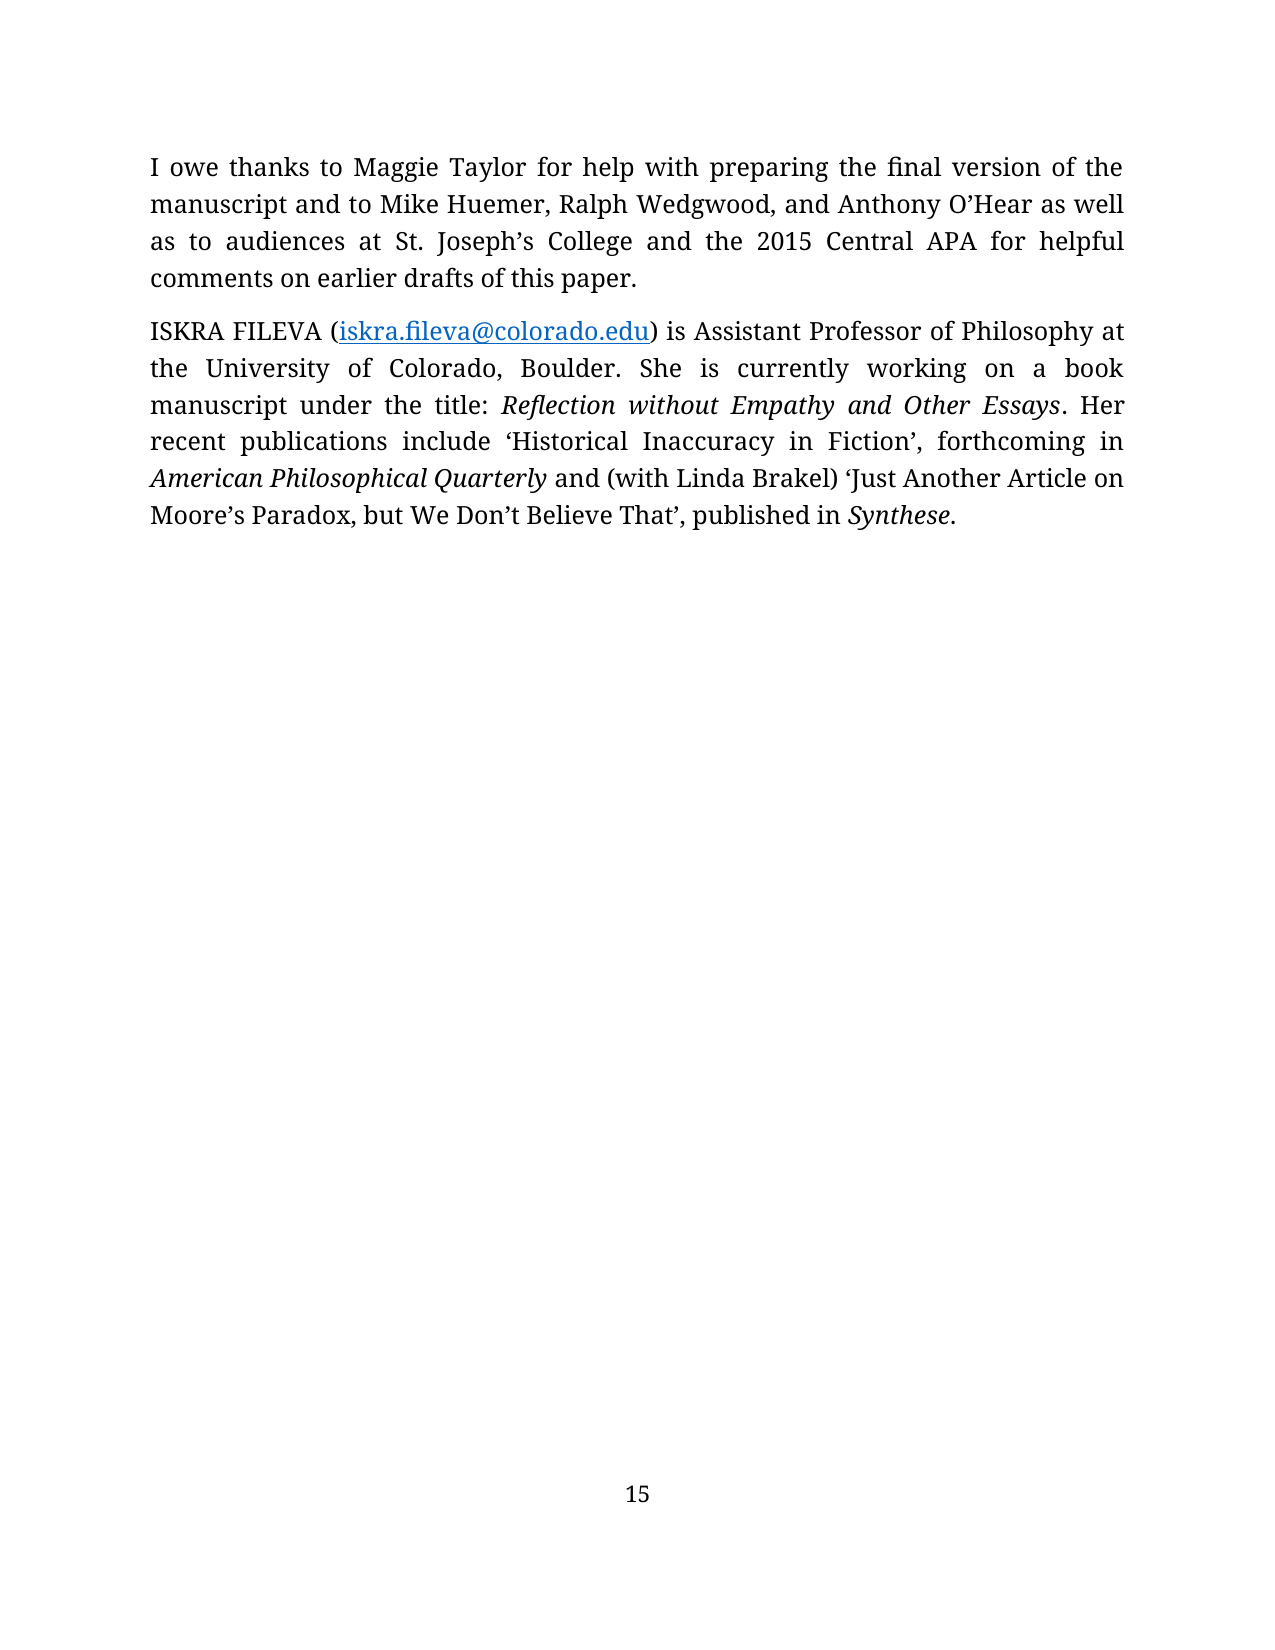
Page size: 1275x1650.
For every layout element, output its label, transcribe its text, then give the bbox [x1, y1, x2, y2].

text ISKRA FILEVA (iskra.fileva@colorado.edu) is Assistant Professor of Philosophy at the University of Colorado, Boulder. She is currently working on a book manuscript under the title: Reflection without Empathy and Other Essays. Her recent publications include ‘Historical Inaccuracy in Fiction’, forthcoming in American Philosophical Quarterly and (with Linda Brakel) ‘Just Another Article on Moore’s Paradox, but We Don’t Believe That’, published in Synthese. [150, 314, 1125, 532]
text I owe thanks to Maggie Taylor for help with preparing the final version of the manuscript and to Mike Huemer, Ralph Wedgwood, and Anthony O’Hear as well as to audiences at St. Joseph’s College and the 2015 Central APA for helpful comments on earlier drafts of this paper. [150, 150, 1125, 294]
